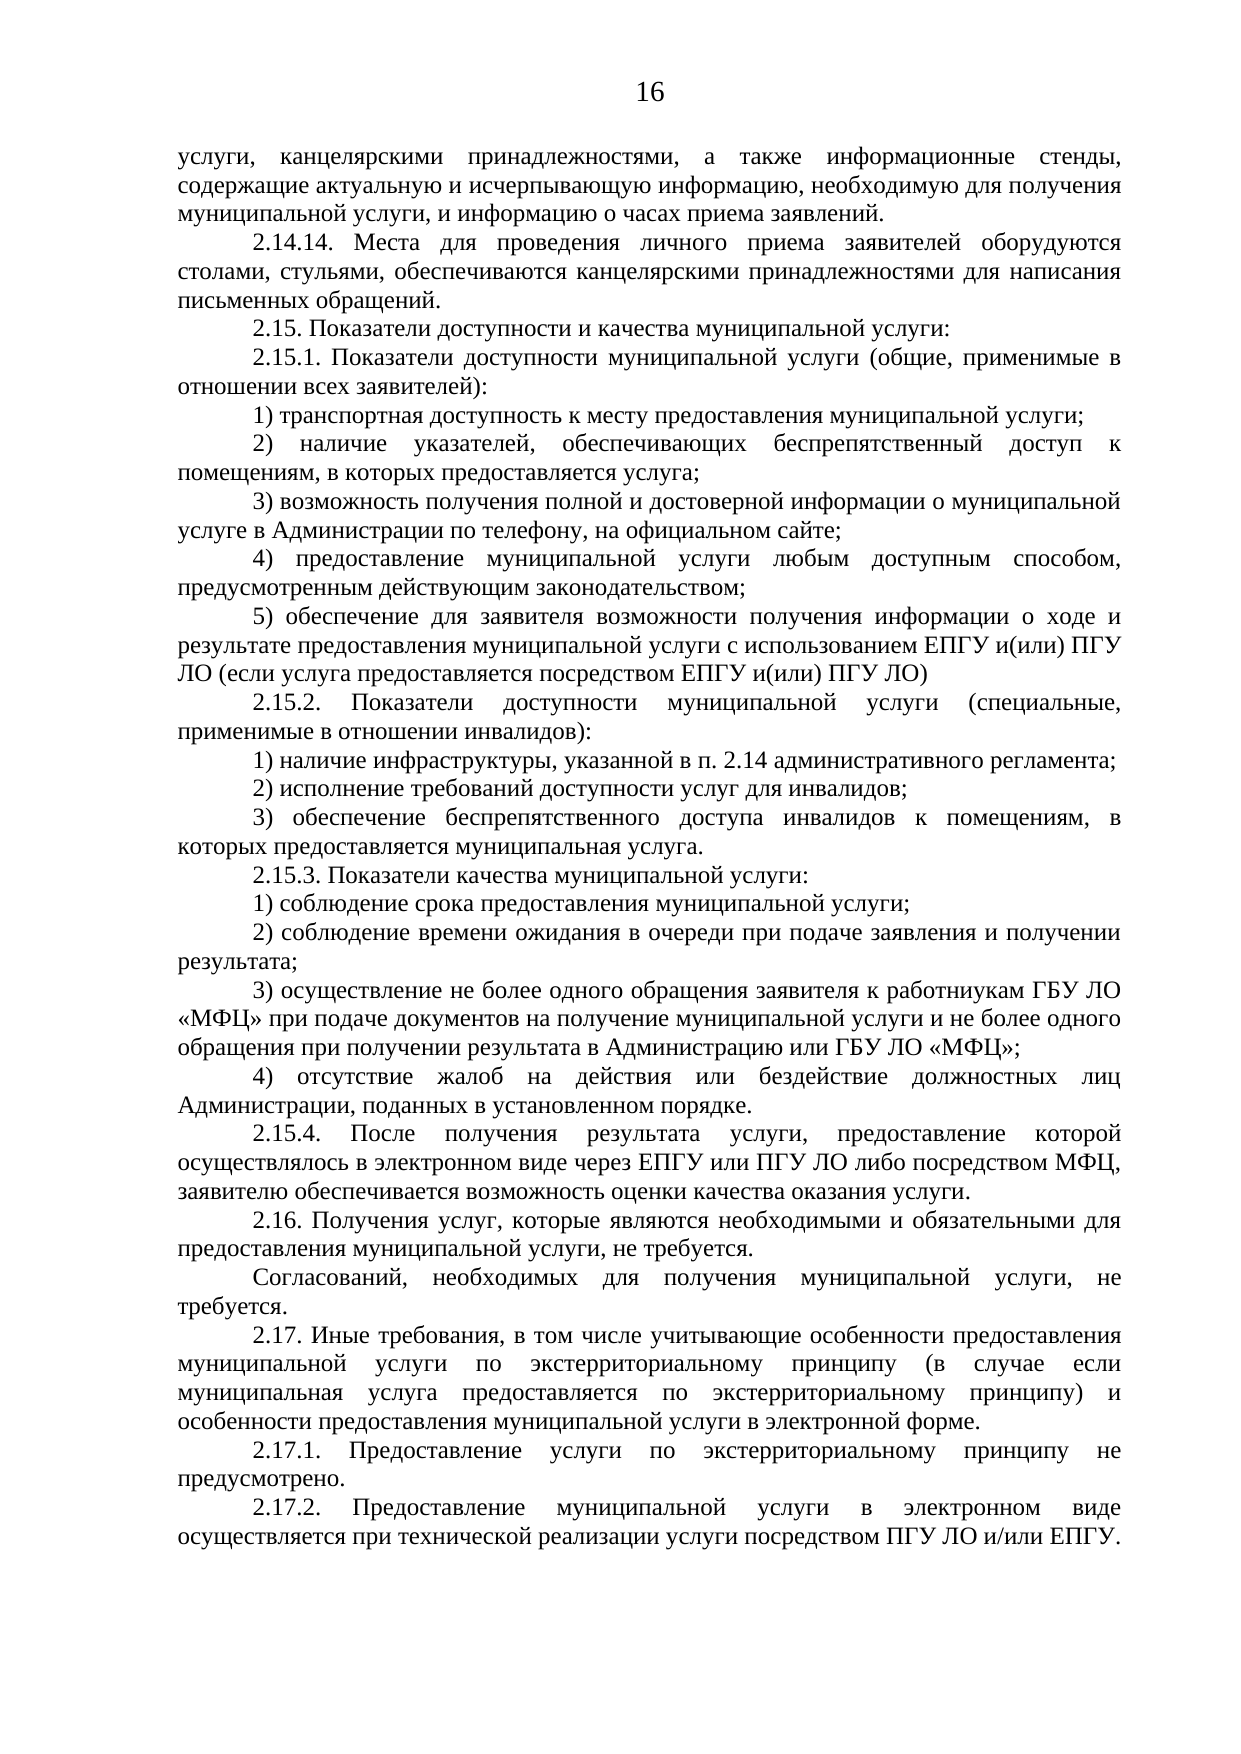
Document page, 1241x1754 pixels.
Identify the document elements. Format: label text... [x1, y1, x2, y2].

text 2.15.4. После получения результата услуги, предоставление которой осуществлялось в электронном виде через ЕПГУ или ПГУ ЛО либо посредством МФЦ, заявителю обеспечивается возможность оценки качества оказания услуги. [177, 1118, 1122, 1205]
text 1) соблюдение срока предоставления муниципальной услуги; [177, 888, 1122, 917]
text 2.17.2. Предоставление муниципальной услуги в электронном виде осуществляется при технической реализации услуги посредством ПГУ ЛО и/или ЕПГУ. [177, 1492, 1122, 1550]
text 2.16. Получения услуг, которые являются необходимыми и обязательными для предоставления муниципальной услуги, не требуется. [177, 1205, 1122, 1262]
text 2.17. Иные требования, в том числе учитывающие особенности предоставления муниципальной услуги по экстерриториальному принципу (в случае если муниципальная услуга предоставляется по экстерриториальному принципу) и особенности предоставления муниципальной услуги в электронной форме. [177, 1320, 1122, 1435]
text 2) соблюдение времени ожидания в очереди при подаче заявления и получении результата; [177, 917, 1122, 975]
text 2.15. Показатели доступности и качества муниципальной услуги: [177, 313, 1122, 342]
text 3) возможность получения полной и достоверной информации о муниципальной услуге в Администрации по телефону, на официальном сайте; [177, 486, 1122, 543]
text 1) транспортная доступность к месту предоставления муниципальной услуги; [177, 400, 1122, 428]
text 2.15.1. Показатели доступности муниципальной услуги (общие, применимые в отношении всех заявителей): [177, 342, 1122, 400]
text 2.14.14. Места для проведения личного приема заявителей оборудуются столами, стульями, обеспечиваются канцелярскими принадлежностями для написания письменных обращений. [177, 227, 1122, 313]
text 2) наличие указателей, обеспечивающих беспрепятственный доступ к помещениям, в которых предоставляется услуга; [177, 428, 1122, 486]
text Согласований, необходимых для получения муниципальной услуги, не требуется. [177, 1262, 1122, 1320]
text 4) отсутствие жалоб на действия или бездействие должностных лиц Администрации, поданных в установленном порядке. [177, 1061, 1122, 1118]
text 5) обеспечение для заявителя возможности получения информации о ходе и результате предоставления муниципальной услуги с использованием ЕПГУ и(или) ПГУ ЛО (если услуга предоставляется посредством ЕПГУ и(или) ПГУ ЛО) [177, 601, 1122, 687]
text 1) наличие инфраструктуры, указанной в п. 2.14 административного регламента; [177, 745, 1122, 773]
text 3) обеспечение беспрепятственного доступа инвалидов к помещениям, в которых предоставляется муниципальная услуга. [177, 802, 1122, 860]
text 2.15.2. Показатели доступности муниципальной услуги (специальные, применимые в отношении инвалидов): [177, 687, 1122, 745]
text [177, 141, 1122, 227]
text 2) исполнение требований доступности услуг для инвалидов; [177, 773, 1122, 802]
text 3) осуществление не более одного обращения заявителя к работниукам ГБУ ЛО «МФЦ» при подаче документов на получение муниципальной услуги и не более одного обращения при получении результата в Администрацию или ГБУ ЛО «МФЦ»; [177, 975, 1122, 1061]
text 4) предоставление муниципальной услуги любым доступным способом, предусмотренным действующим законодательством; [177, 543, 1122, 601]
text 2.17.1. Предоставление услуги по экстерриториальному принципу не предусмотрено. [177, 1435, 1122, 1492]
text 2.15.3. Показатели качества муниципальной услуги: [177, 860, 1122, 888]
